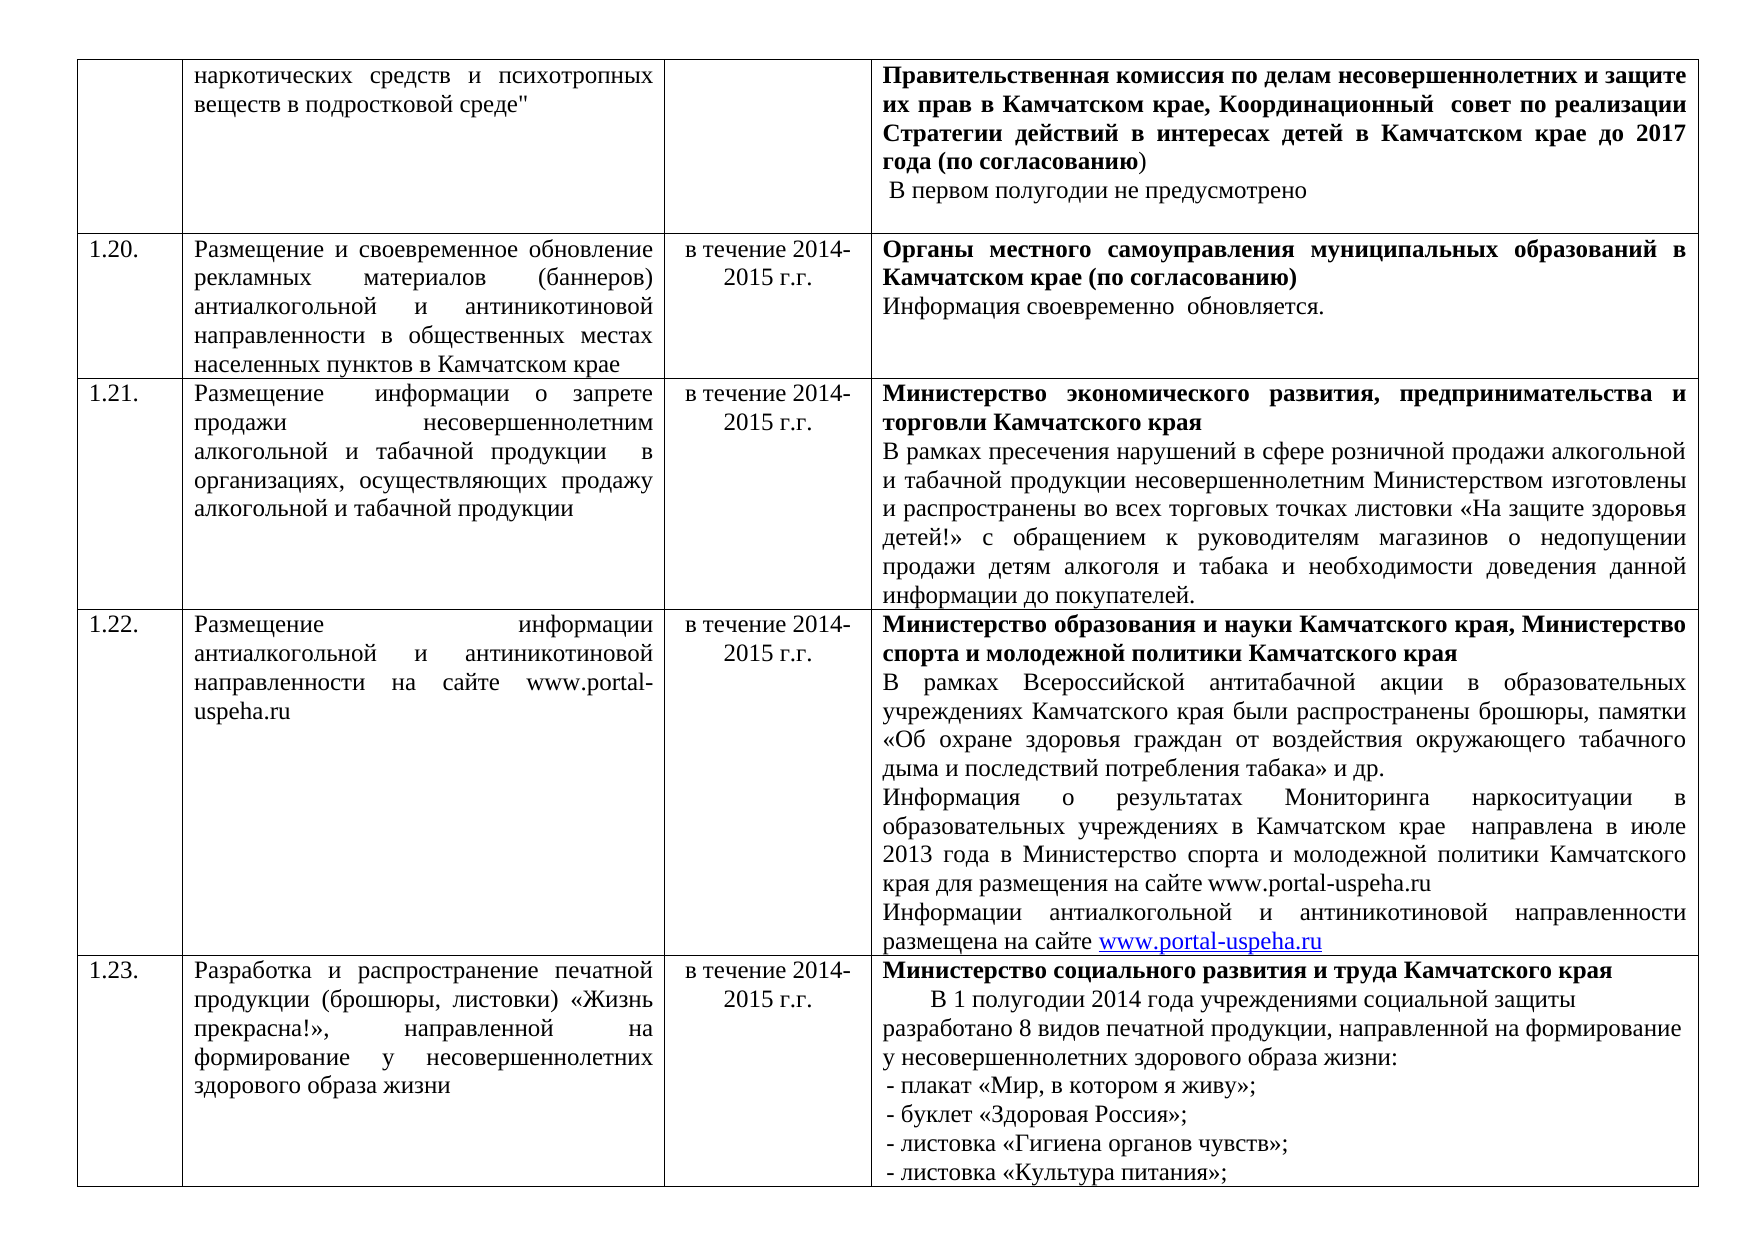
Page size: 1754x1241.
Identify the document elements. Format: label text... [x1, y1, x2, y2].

table_cell [78, 610, 182, 954]
table_cell в течение 2014-2015 г.г. [665, 234, 871, 377]
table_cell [872, 60, 1698, 233]
table_cell Размещение информации антиалкогольной и антиникотиновой направленности на сайте www.portal-uspeha.ru [183, 610, 664, 954]
table_cell [78, 379, 182, 608]
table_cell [183, 956, 664, 1186]
table_cell Министерство образования и науки Камчатского края, Министерство спорта и молодежной политики Камчатского края В рамках Всероссийской антитабачной акции в образовательных учреждениях Камчатского края были распространены брошюры, памятки «Об охране здоровья граждан от воздействия окружающего табачного дыма и последствий потребления табака» и др. Информация о результатах Мониторинга наркоситуации в образовательных учреждениях в Камчатском крае направлена в июле 2013 года в Министерство спорта и молодежной политики Камчатского края для размещения на сайте www.portal-uspeha.ru Информации антиалкогольной и антиникотиновой направленности размещена на сайте www.portal-uspeha.ru [872, 610, 1698, 954]
table_cell Органы местного самоуправления муниципальных образований в Камчатском крае (по согласованию) Информация своевременно обновляется. [872, 234, 1698, 377]
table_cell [183, 60, 664, 233]
table_cell [78, 956, 182, 1186]
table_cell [665, 60, 871, 233]
table_cell Размещение информации о запрете продажи несовершеннолетним алкогольной и табачной продукции в организациях, осуществляющих продажу алкогольной и табачной продукции [183, 379, 664, 608]
table_cell в течение 2014-2015 г.г. [665, 379, 871, 608]
table_cell Размещение и своевременное обновление рекламных материалов (баннеров) антиалкогольной и антиникотиновой направленности в общественных местах населенных пунктов в Камчатском крае [183, 234, 664, 377]
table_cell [665, 956, 871, 1186]
table_cell Министерство экономического развития, предпринимательства и торговли Камчатского края В рамках пресечения нарушений в сфере розничной продажи алкогольной и табачной продукции несовершеннолетним Министерством изготовлены и распространены во всех торговых точках листовки «На защите здоровья детей!» с обращением к руководителям магазинов о недопущении продажи детям алкоголя и табака и необходимости доведения данной информации до покупателей. [872, 379, 1698, 608]
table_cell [872, 956, 1698, 1186]
table_cell в течение 2014-2015 г.г. [665, 610, 871, 954]
table_cell [78, 234, 182, 377]
table_cell [78, 60, 182, 233]
